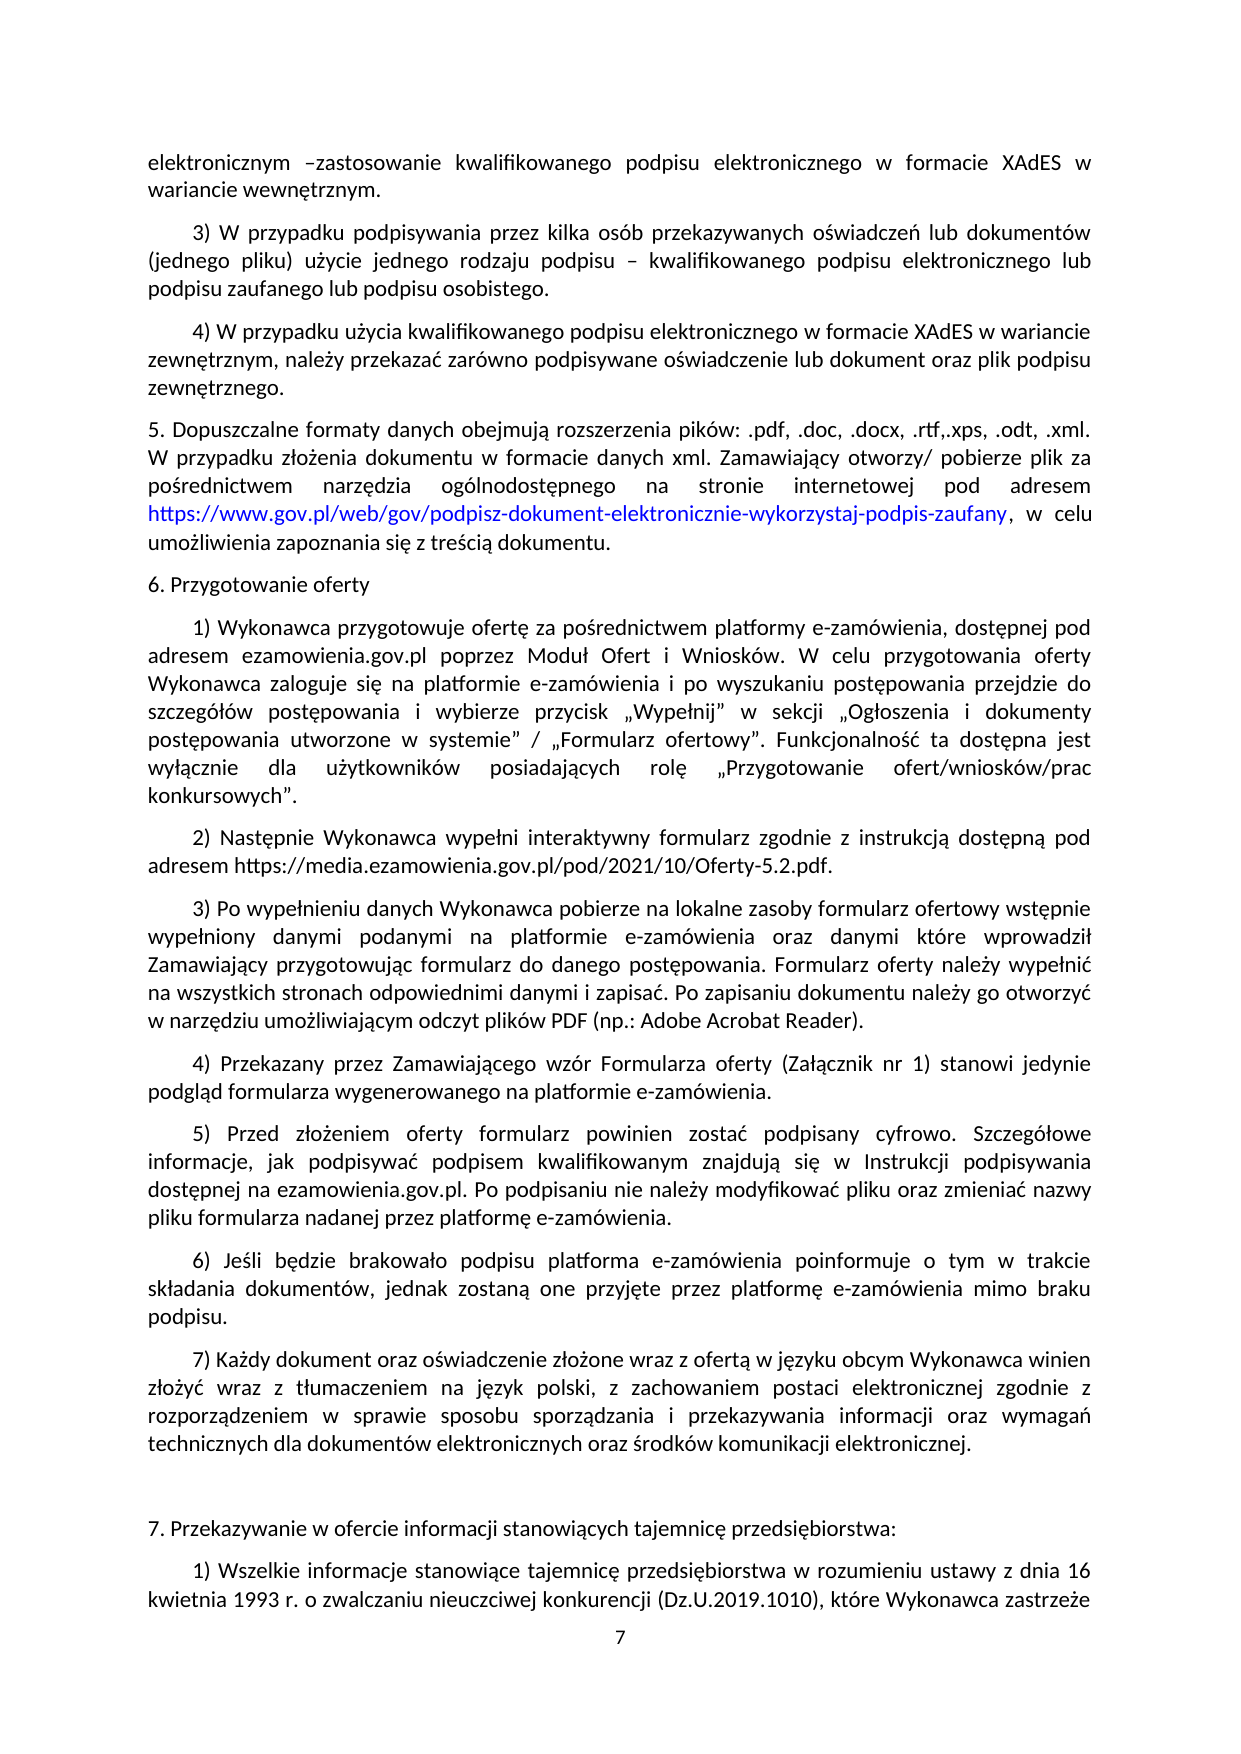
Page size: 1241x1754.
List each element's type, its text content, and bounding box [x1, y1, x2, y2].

text 3) Po wypełnieniu danych Wykonawca pobierze na lokalne zasoby formularz ofertowy wstępnie wypełniony danymi podanymi na platformie e-zamówienia oraz danymi które wprowadził Zamawiający przygotowując formularz do danego postępowania. Formularz oferty należy wypełnić na wszystkich stronach odpowiednimi danymi i zapisać. Po zapisaniu dokumentu należy go otworzyć w narzędziu umożliwiającym odczyt plików PDF (np.: Adobe Acrobat Reader). [148, 894, 1093, 1034]
text 3) W przypadku podpisywania przez kilka osób przekazywanych oświadczeń lub dokumentów (jednego pliku) użycie jednego rodzaju podpisu – kwalifikowanego podpisu elektronicznego lub podpisu zaufanego lub podpisu osobistego. [148, 218, 1093, 302]
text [148, 1557, 1093, 1613]
text 4) Przekazany przez Zamawiającego wzór Formularza oferty (Załącznik nr 1) stanowi jedynie podgląd formularza wygenerowanego na platformie e-zamówienia. [148, 1049, 1093, 1105]
text 5) Przed złożeniem oferty formularz powinien zostać podpisany cyfrowo. Szczegółowe informacje, jak podpisywać podpisem kwalifikowanym znajdują się w Instrukcji podpisywania dostępnej na ezamowienia.gov.pl. Po podpisaniu nie należy modyfikować pliku oraz zmieniać nazwy pliku formularza nadanej przez platformę e-zamówienia. [148, 1119, 1093, 1232]
text 1) Wykonawca przygotowuje ofertę za pośrednictwem platformy e-zamówienia, dostępnej pod adresem ezamowienia.gov.pl poprzez Moduł Ofert i Wniosków. W celu przygotowania oferty Wykonawca zaloguje się na platformie e-zamówienia i po wyszukaniu postępowania przejdzie do szczegółów postępowania i wybierze przycisk „Wypełnij” w sekcji „Ogłoszenia i dokumenty postępowania utworzone w systemie” / „Formularz ofertowy”. Funkcjonalność ta dostępna jest wyłącznie dla użytkowników posiadających rolę „Przygotowanie ofert/wniosków/prac konkursowych”. [148, 613, 1093, 809]
text 4) W przypadku użycia kwalifikowanego podpisu elektronicznego w formacie XAdES w wariancie zewnętrznym, należy przekazać zarówno podpisywane oświadczenie lub dokument oraz plik podpisu zewnętrznego. [148, 317, 1093, 401]
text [148, 148, 1093, 204]
text 2) Następnie Wykonawca wypełni interaktywny formularz zgodnie z instrukcją dostępną pod adresem https://media.ezamowienia.gov.pl/pod/2021/10/Oferty-5.2.pdf. [148, 823, 1093, 879]
text 7. Przekazywanie w ofercie informacji stanowiących tajemnicę przedsiębiorstwa: [148, 1514, 1093, 1542]
text 6. Przygotowanie oferty [148, 570, 1093, 598]
text 7) Każdy dokument oraz oświadczenie złożone wraz z ofertą w języku obcym Wykonawca winien złożyć wraz z tłumaczeniem na język polski, z zachowaniem postaci elektronicznej zgodnie z rozporządzeniem w sprawie sposobu sporządzania i przekazywania informacji oraz wymagań technicznych dla dokumentów elektronicznych oraz środków komunikacji elektronicznej. [148, 1345, 1093, 1457]
text 6) Jeśli będzie brakowało podpisu platforma e-zamówienia poinformuje o tym w trakcie składania dokumentów, jednak zostaną one przyjęte przez platformę e-zamówienia mimo braku podpisu. [148, 1246, 1093, 1330]
text 5. Dopuszczalne formaty danych obejmują rozszerzenia pików: .pdf, .doc, .docx, .rtf,.xps, .odt, .xml. W przypadku złożenia dokumentu w formacie danych xml. Zamawiający otworzy/ pobierze plik za pośrednictwem narzędzia ogólnodostępnego na stronie internetowej pod adresem https://www.gov.pl/web/gov/podpisz-dokument-elektronicznie-wykorzystaj-podpis-zaufany, w celu umożliwienia zapoznania się z treścią dokumentu. [148, 416, 1093, 556]
